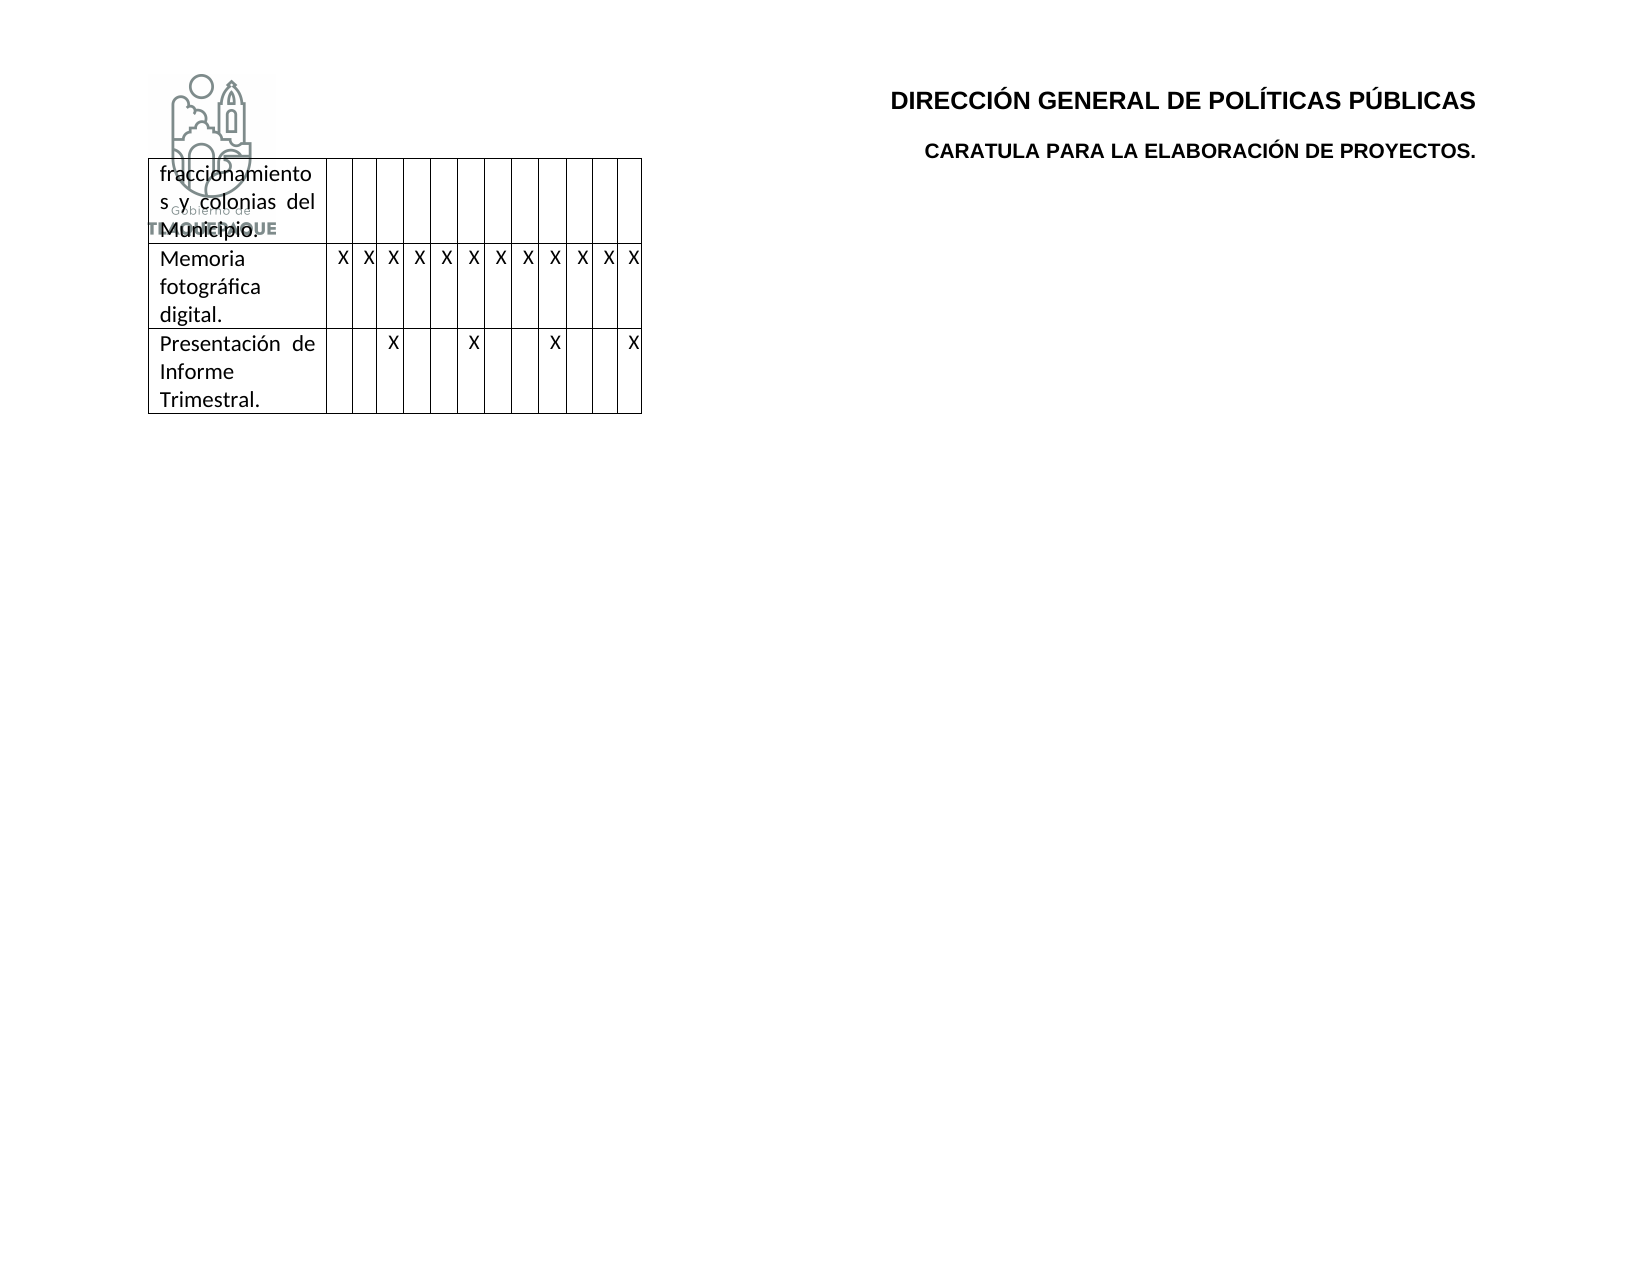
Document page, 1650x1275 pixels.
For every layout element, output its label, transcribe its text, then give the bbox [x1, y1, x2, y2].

table_cell x [539, 159, 566, 243]
table_cell X [618, 244, 641, 328]
table_cell X [593, 244, 617, 328]
table_cell [485, 329, 511, 413]
table_cell [377, 159, 403, 243]
table_cell x [431, 159, 457, 243]
table_cell [593, 329, 617, 413]
table_cell X [377, 329, 403, 413]
table_cell X [404, 244, 430, 328]
table_cell X [458, 329, 484, 413]
table_cell [353, 159, 376, 243]
table_cell [353, 329, 376, 413]
table_cell Memoria fotográfica digital. [222, 244, 326, 328]
table_cell X [512, 244, 538, 328]
table_cell [327, 329, 352, 413]
table_cell x [404, 159, 430, 243]
table_cell x [593, 159, 617, 243]
table_cell X [485, 244, 511, 328]
table_cell Operativos de limpieza de maleza y basura en áreas verdes y espacios de recreación públicos de los fraccionamientos y colonias del Municipio. [149, 159, 326, 243]
table_cell X [539, 329, 566, 413]
table_cell x [567, 159, 592, 243]
table_cell X [539, 244, 566, 328]
table_cell [327, 159, 352, 243]
table_cell x [485, 159, 511, 243]
table_cell X [567, 244, 592, 328]
table_cell [404, 329, 430, 413]
table_cell X [377, 244, 403, 328]
table_cell x [458, 159, 484, 243]
table_cell X [327, 244, 352, 328]
table_cell X [353, 244, 376, 328]
table_cell x [618, 159, 641, 243]
table_cell x [512, 159, 538, 243]
table_cell X [431, 244, 457, 328]
table_cell [512, 329, 538, 413]
table_cell [567, 329, 592, 413]
picture [147, 74, 276, 158]
table_cell Presentación de Informe Trimestral. [234, 329, 326, 413]
table_cell X [458, 244, 484, 328]
table_cell X [618, 329, 641, 413]
table_cell [431, 329, 457, 413]
